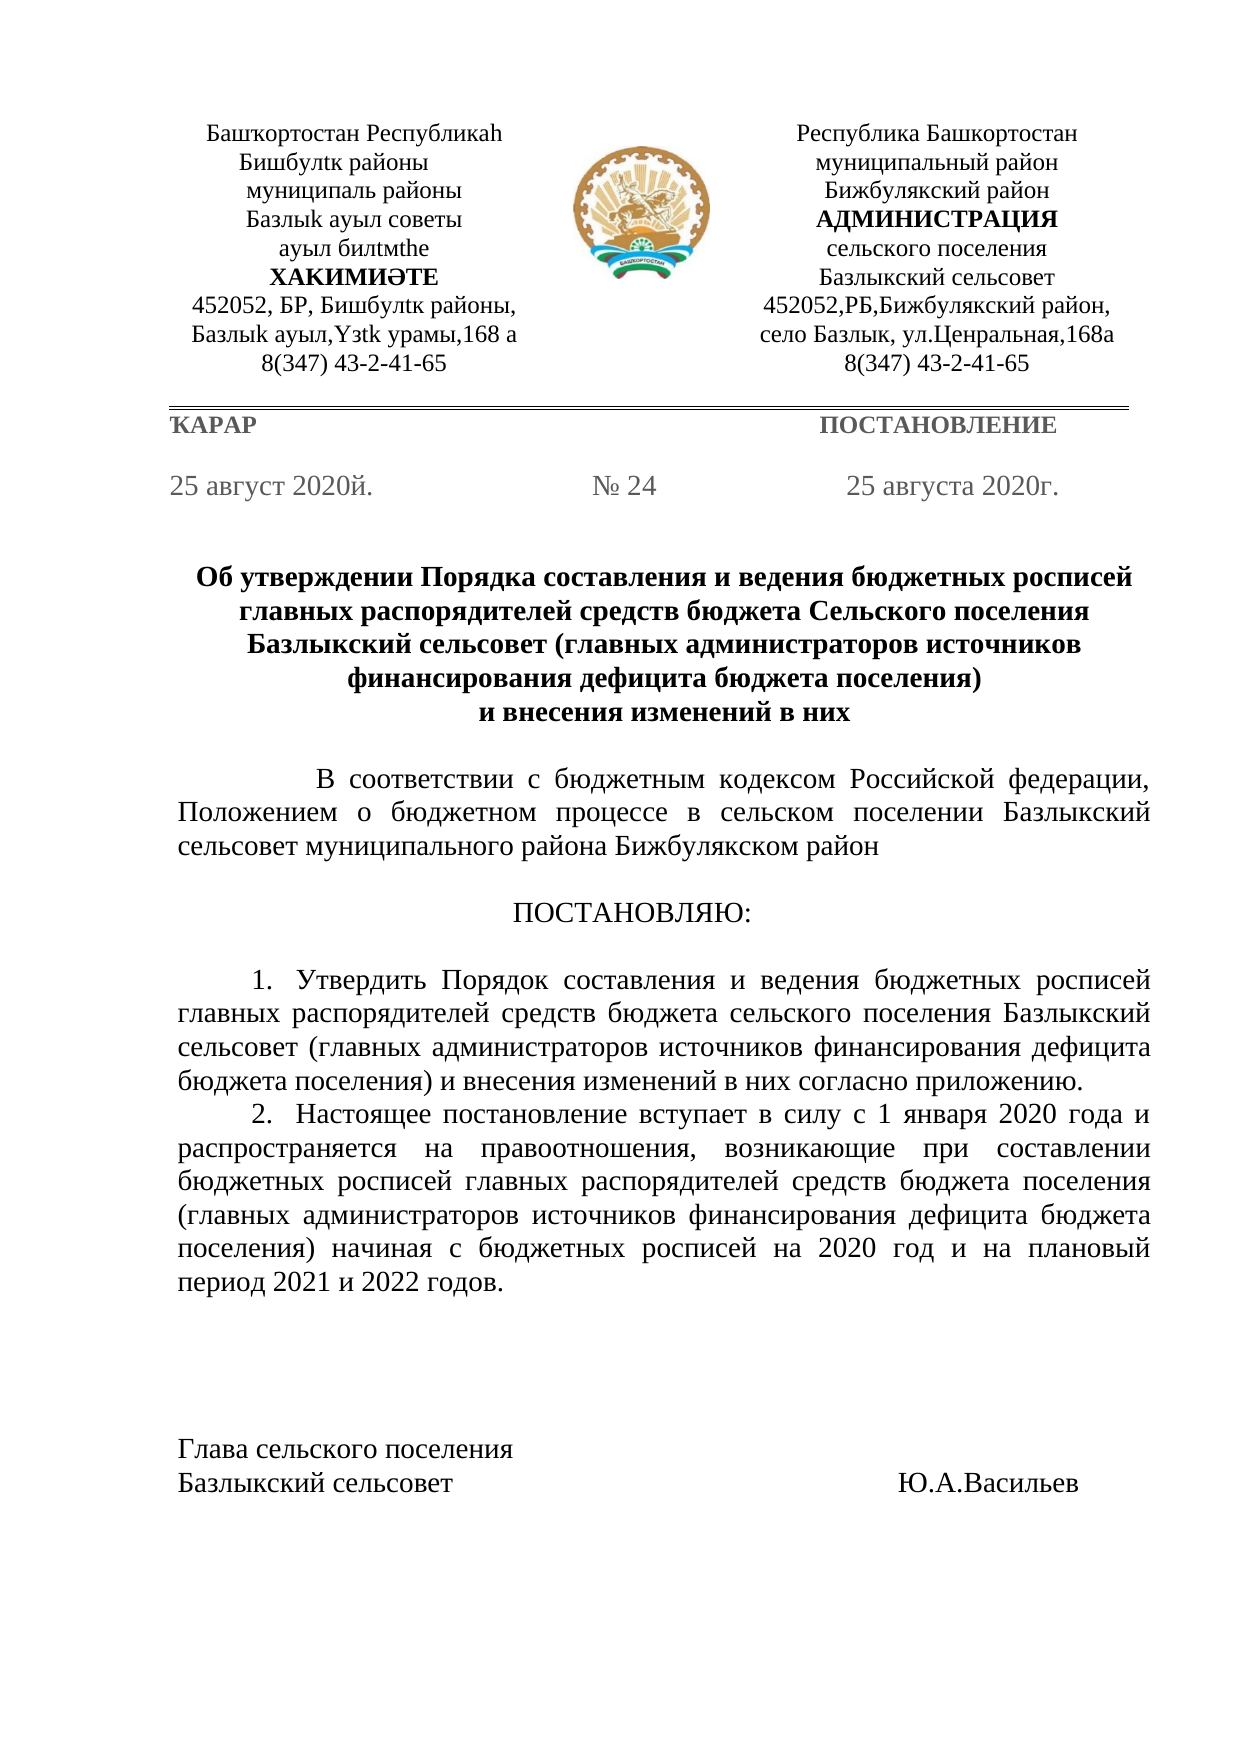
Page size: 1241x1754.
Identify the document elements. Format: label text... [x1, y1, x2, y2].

text ПОСТАНОВЛЯЮ: [177, 895, 1152, 928]
text Базлыкский сельсовет Ю.А.Васильев [177, 1465, 1152, 1499]
text В соответствии с бюджетным кодексом Российской федерации, Положением о бюджетном процессе в сельском поселении Базлыкский сельсовет муниципального района Бижбулякском район [177, 761, 1152, 861]
text Об утверждении Порядка составления и ведения бюджетных росписей главных распорядителей средств бюджета Сельского поселения Базлыкский сельсовет (главных администраторов источников финансирования дефицита бюджета поселения) и внесения изменений в них [177, 559, 1152, 727]
list Утвердить Порядок составления и ведения бюджетных росписей главных распорядителей средств бюджета сельского поселения Базлыкский сельсовет (главных администраторов источников финансирования дефицита бюджета поселения) и внесения изменений в них согласно приложению. [177, 962, 1152, 1096]
list Настоящее постановление вступает в силу с 1 января 2020 года и распространяется на правоотношения, возникающие при составлении бюджетных росписей главных распорядителей средств бюджета поселения (главных администраторов источников финансирования дефицита бюджета поселения) начиная с бюджетных росписей на 2020 год и на плановый период 2021 и 2022 годов. [177, 1096, 1152, 1297]
text Глава сельского поселения [177, 1432, 1152, 1465]
table_header ҠАРАР ПОСТАНОВЛЕНИЕ 25 август 2020й. № 24 25 августа 2020г. [158, 118, 1171, 526]
picture [573, 146, 710, 279]
